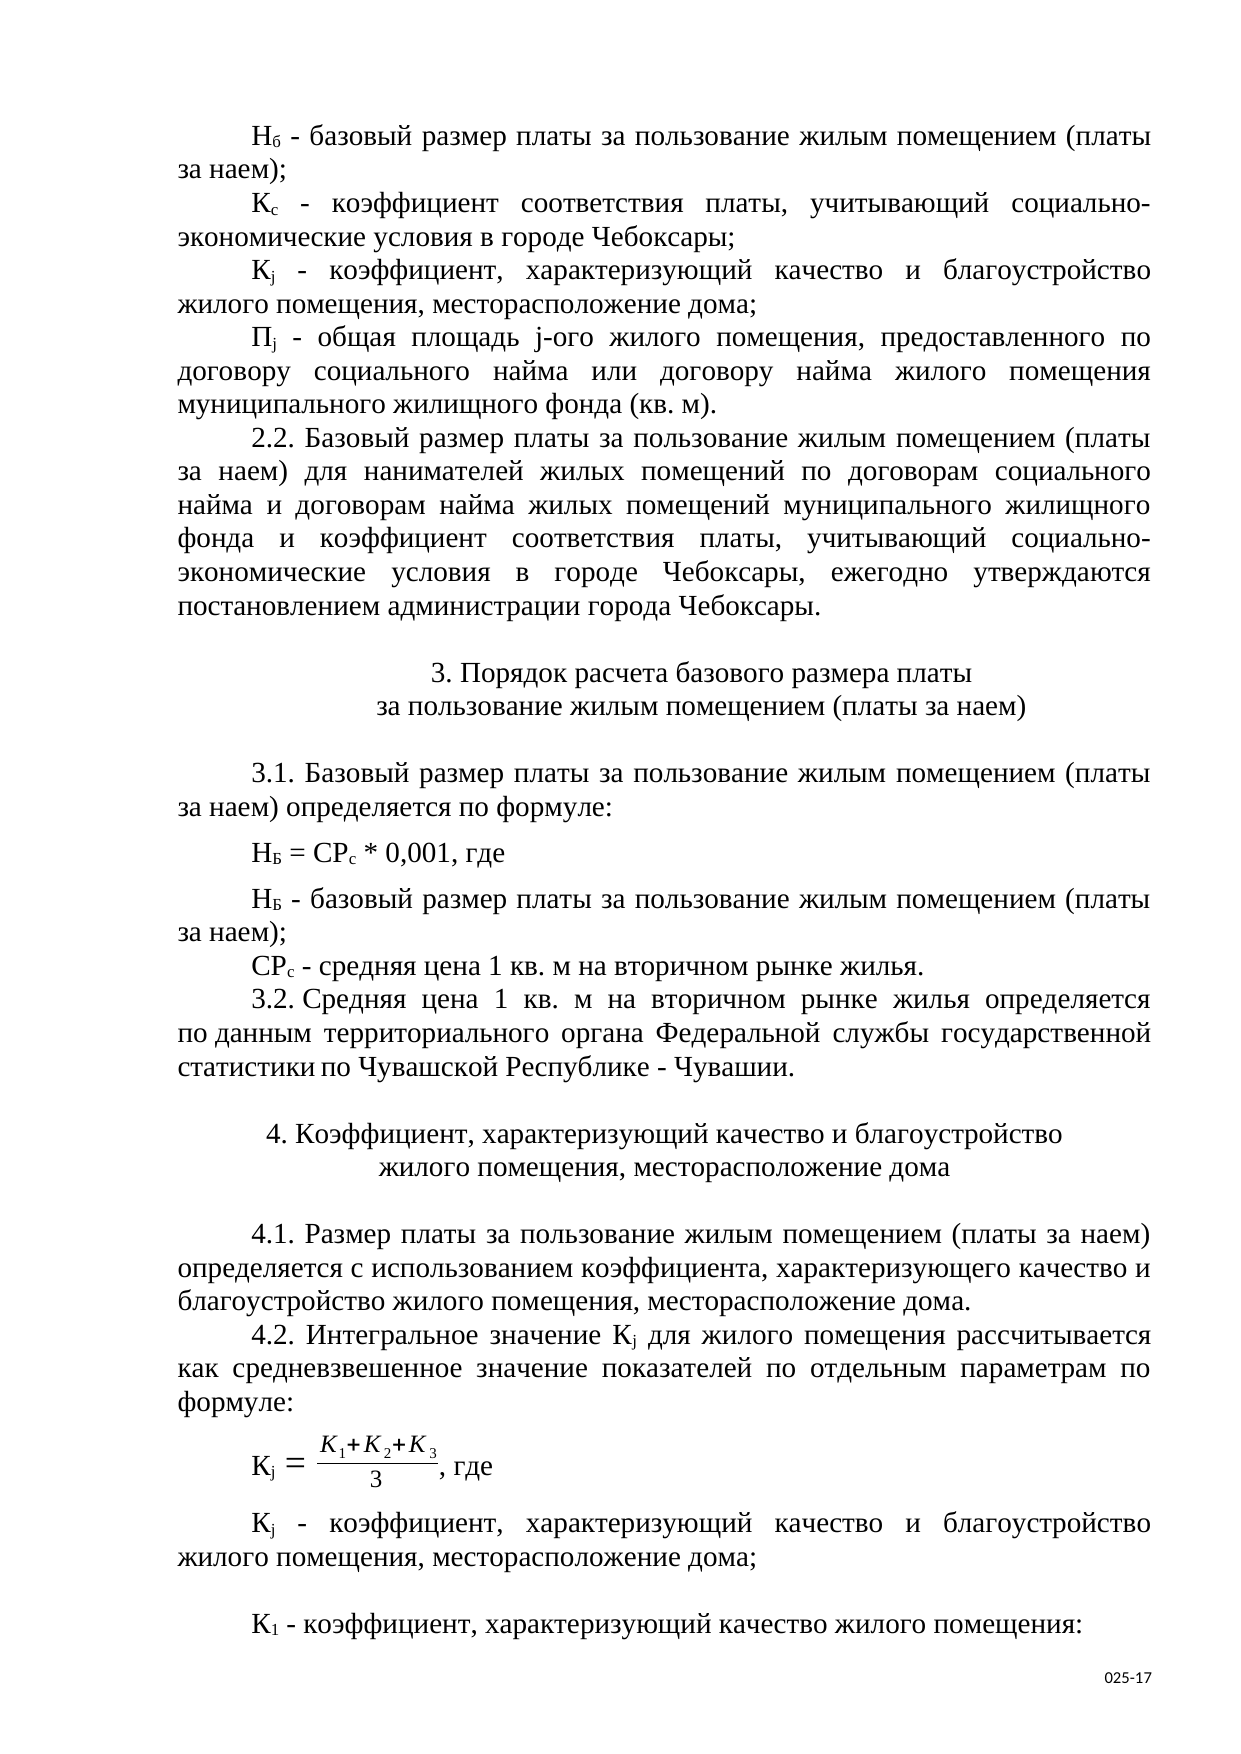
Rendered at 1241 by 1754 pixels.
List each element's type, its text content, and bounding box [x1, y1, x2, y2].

text за пользование жилым помещением (платы за наем) [177, 688, 1152, 722]
text Кj - коэффициент, характеризующий качество и благоустройство жилого помещения, месторасположение дома; [177, 252, 1152, 319]
text Кj = , где [177, 1430, 1152, 1493]
text Кj - коэффициент, характеризующий качество и благоустройство жилого помещения, месторасположение дома; [177, 1505, 1152, 1572]
text Кс - коэффициент соответствия платы, учитывающий социально-экономические условия в городе Чебоксары; [177, 185, 1152, 252]
text НБ = СРс * 0,001, где [177, 835, 1152, 868]
text СРс - средняя цена 1 кв. м на вторичном рынке жилья. [177, 948, 1152, 982]
text К1 - коэффициент, характеризующий качество жилого помещения: [177, 1606, 1152, 1639]
text 4.1. Размер платы за пользование жилым помещением (платы за наем) определяется с использованием коэффициента, характеризующего качество и благоустройство жилого помещения, месторасположение дома. [177, 1216, 1152, 1317]
text Пj - общая площадь j-ого жилого помещения, предоставленного по договору социального найма или договору найма жилого помещения муниципального жилищного фонда (кв. м). [177, 319, 1152, 420]
text 4.2. Интегральное значение Кj для жилого помещения рассчитывается как средневзвешенное значение показателей по отдельным параметрам по формуле: [177, 1317, 1152, 1418]
text НБ - базовый размер платы за пользование жилым помещением (платы за наем); [177, 881, 1152, 948]
text 3.2. Средняя цена 1 кв. м на вторичном рынке жилья определяется по данным территориального органа Федеральной службы государственной статистики по Чувашской Республике - Чувашии. [177, 982, 1152, 1082]
text 3. Порядок расчета базового размера платы [251, 655, 1152, 688]
text 2.2. Базовый размер платы за пользование жилым помещением (платы за наем) для нанимателей жилых помещений по договорам социального найма и договорам найма жилых помещений муниципального жилищного фонда и коэффициент соответствия платы, учитывающий социально-экономические условия в городе Чебоксары, ежегодно утверждаются постановлением администрации города Чебоксары. [177, 420, 1152, 621]
text Нб - базовый размер платы за пользование жилым помещением (платы за наем); [177, 118, 1152, 185]
text 4. Коэффициент, характеризующий качество и благоустройство [177, 1116, 1152, 1149]
text жилого помещения, месторасположение дома [177, 1149, 1152, 1183]
text 3.1. Базовый размер платы за пользование жилым помещением (платы за наем) определяется по формуле: [177, 755, 1152, 822]
